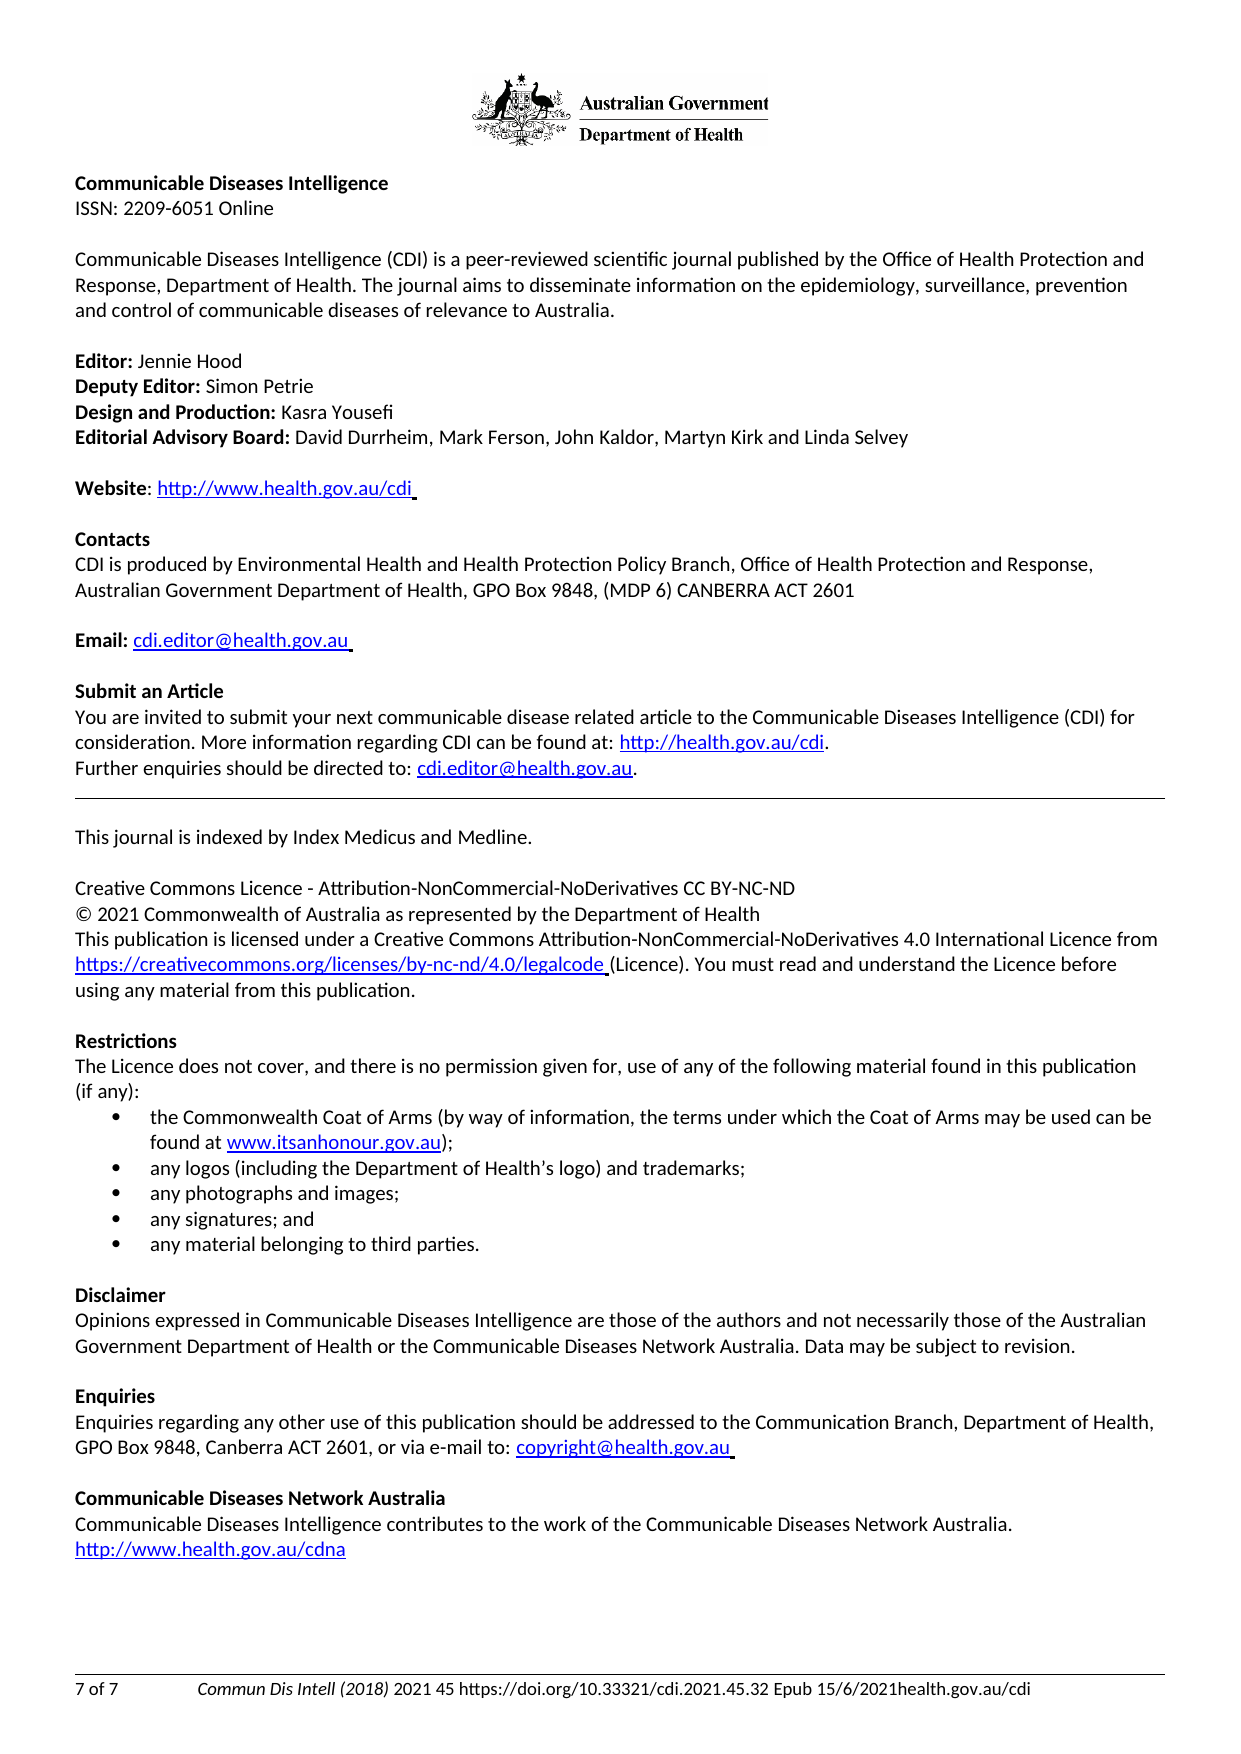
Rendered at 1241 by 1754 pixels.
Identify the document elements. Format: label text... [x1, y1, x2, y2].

text Submit an Article You are invited to submit your next communicable disease related article to the Communicable Diseases Intelligence (CDI) for consideration. More information regarding CDI can be found at: http://health.gov.au/cdi. [75, 678, 1165, 755]
list any photographs and images; [112, 1180, 1165, 1206]
list any material belonging to third parties. [112, 1231, 1165, 1257]
text Further enquiries should be directed to: cdi.editor@health.gov.au. [75, 755, 1165, 780]
text Communicable Diseases Intelligence [75, 170, 1165, 196]
text © 2021 Commonwealth of Australia as represented by the Department of Health [75, 901, 1165, 926]
list any logos (including the Department of Health’s logo) and trademarks; [112, 1155, 1165, 1180]
text Deputy Editor: Simon Petrie [75, 373, 1165, 399]
text This journal is indexed by Index Medicus and Medline. [75, 824, 1165, 850]
text Restrictions The Licence does not cover, and there is no permission given for, use of any of the following material found in this publication (if any): [75, 1028, 1165, 1104]
list the Commonwealth Coat of Arms (by way of information, the terms under which the Coat of Arms may be used can be found at www.itsanhonour.gov.au); [112, 1104, 1165, 1155]
text Creative Commons Licence - Attribution-NonCommercial-NoDerivatives CC BY-NC-ND [75, 875, 1165, 901]
text Enquiries Enquiries regarding any other use of this publication should be addressed to the Communication Branch, Department of Health, GPO Box 9848, Canberra ACT 2601, or via e-mail to: copyright@health.gov.au [75, 1384, 1165, 1460]
text Communicable Diseases Intelligence (CDI) is a peer-reviewed scientific journal published by the Office of Health Protection and Response, Department of Health. The journal aims to disseminate information on the epidemiology, surveillance, prevention and control of communicable diseases of relevance to Australia. [75, 246, 1165, 323]
text ISSN: 2209-6051 Online [75, 196, 1165, 221]
picture [472, 73, 769, 146]
text Design and Production: Kasra Yousefi [75, 399, 1165, 424]
text Website: http://www.health.gov.au/cdi [75, 475, 1165, 501]
text Contacts CDI is produced by Environmental Health and Health Protection Policy Branch, Office of Health Protection and Response, Australian Government Department of Health, GPO Box 9848, (MDP 6) CANBERRA ACT 2601 [75, 526, 1165, 602]
text Email: cdi.editor@health.gov.au [75, 628, 1165, 653]
list any signatures; and [112, 1206, 1165, 1231]
text This publication is licensed under a Creative Commons Attribution-NonCommercial-NoDerivatives 4.0 International Licence from https://creativecommons.org/licenses/by-nc-nd/4.0/legalcode (Licence). You must read and understand the Licence before using any material from this publication. [75, 926, 1165, 1002]
text Communicable Diseases Network Australia Communicable Diseases Intelligence contributes to the work of the Communicable Diseases Network Australia. http://www.health.gov.au/cdna [75, 1485, 1165, 1562]
text Editor: Jennie Hood [75, 348, 1165, 373]
text Editorial Advisory Board: David Durrheim, Mark Ferson, John Kaldor, Martyn Kirk and Linda Selvey [75, 424, 1165, 450]
text Disclaimer Opinions expressed in Communicable Diseases Intelligence are those of the authors and not necessarily those of the Australian Government Department of Health or the Communicable Diseases Network Australia. Data may be subject to revision. [75, 1282, 1165, 1358]
